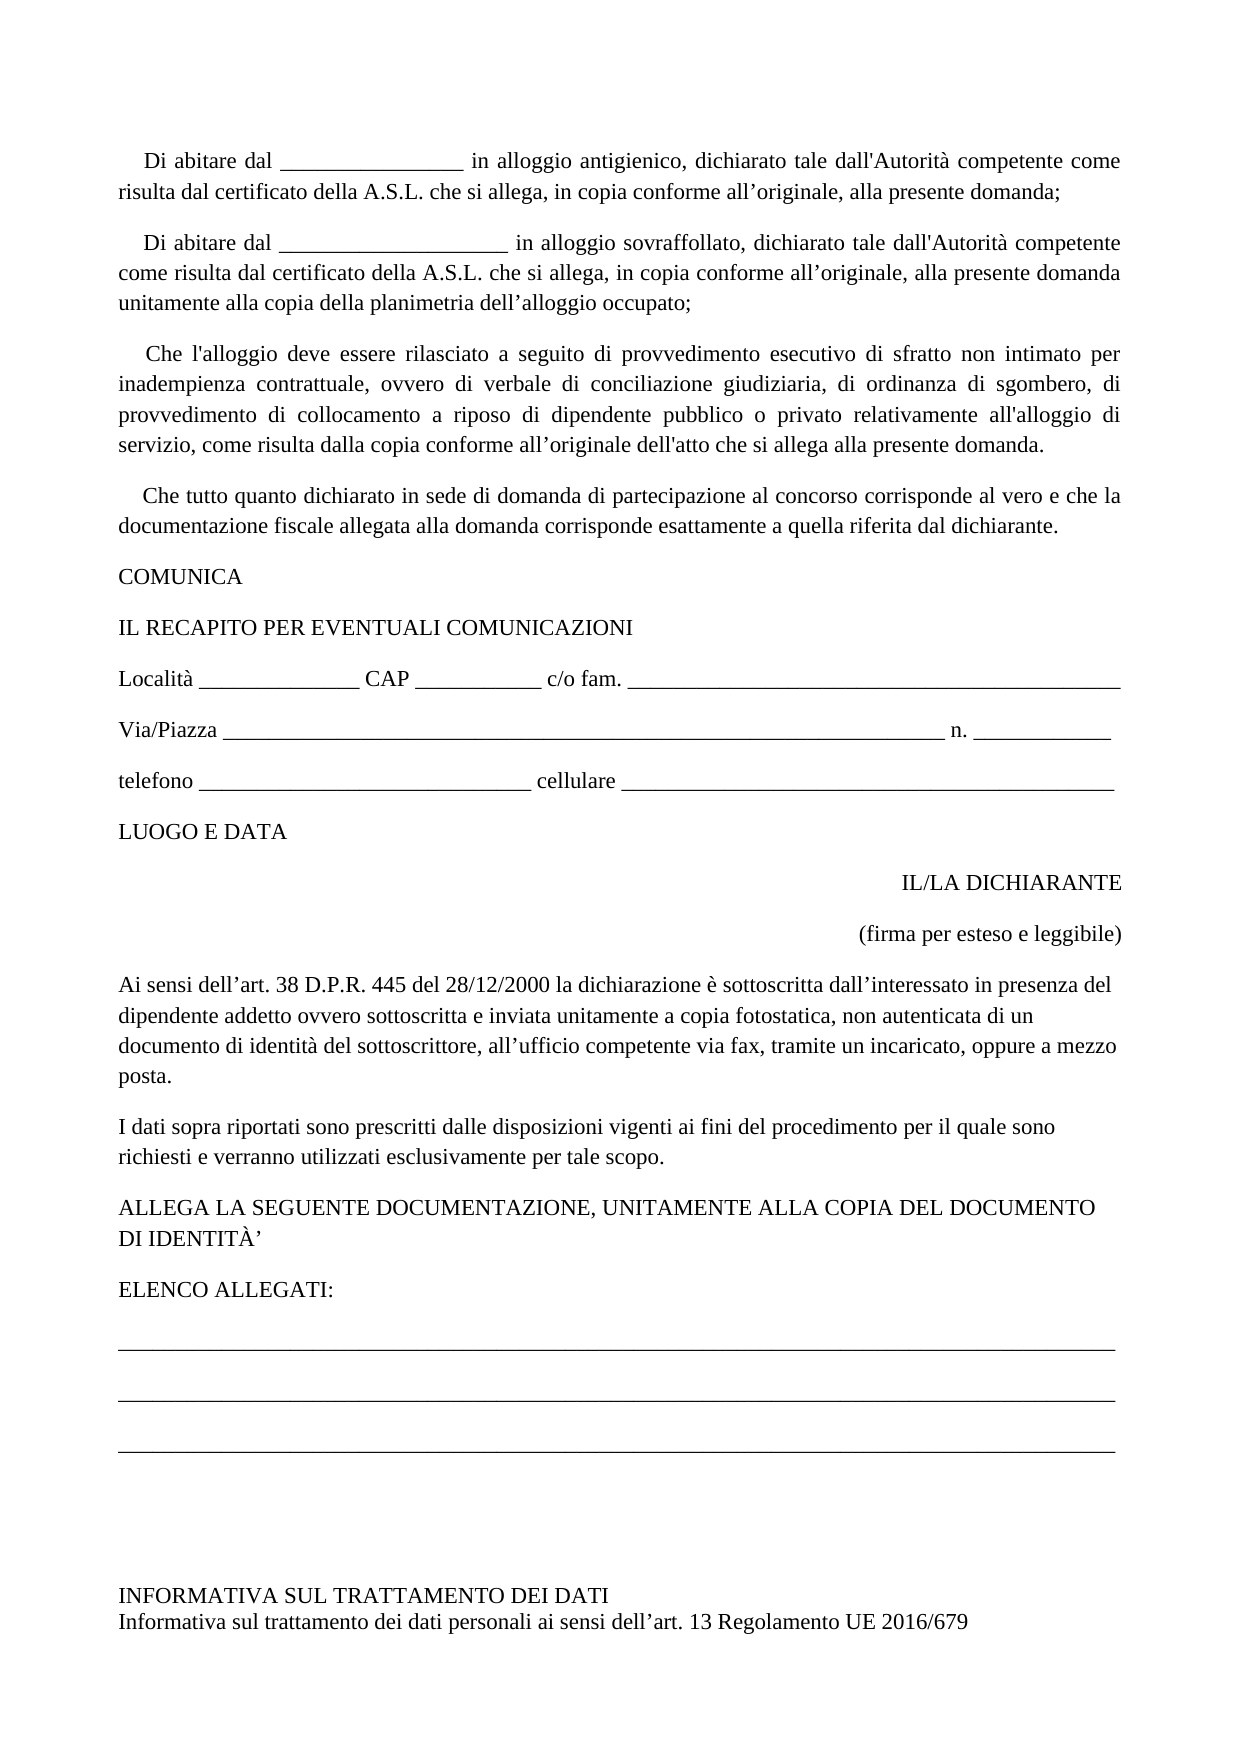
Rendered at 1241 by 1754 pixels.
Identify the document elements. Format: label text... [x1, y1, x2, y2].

text LUOGO E DATA [118, 818, 1122, 845]
text I dati sopra riportati sono prescritti dalle disposizioni vigenti ai fini del procedimento per il quale sono richiesti e verranno utilizzati esclusivamente per tale scopo. [118, 1113, 1122, 1170]
text telefono _____________________________ cellulare ___________________________________________ [118, 767, 1122, 794]
text  Che l'alloggio deve essere rilasciato a seguito di provvedimento esecutivo di sfratto non intimato per inadempienza contrattuale, ovvero di verbale di conciliazione giudiziaria, di ordinanza di sgombero, di provvedimento di collocamento a riposo di dipendente pubblico o privato relativamente all'alloggio di servizio, come risulta dalla copia conforme all’originale dell'atto che si allega alla presente domanda. [118, 340, 1122, 457]
text Località ______________ CAP ___________ c/o fam. ___________________________________________ [118, 665, 1122, 692]
text INFORMATIVA SUL TRATTAMENTO DEI DATI [118, 1582, 1122, 1608]
text Informativa sul trattamento dei dati personali ai sensi dell’art. 13 Regolamento UE 2016/679 [118, 1608, 1122, 1635]
text COMUNICA [118, 563, 1122, 589]
text IL/LA DICHIARANTE [118, 869, 1122, 896]
text  Di abitare dal ________________ in alloggio antigienico, dichiarato tale dall'Autorità competente come risulta dal certificato della A.S.L. che si allega, in copia conforme all’originale, alla presente domanda; [118, 148, 1122, 204]
text _______________________________________________________________________________________ [118, 1378, 1122, 1404]
text  Di abitare dal ____________________ in alloggio sovraffollato, dichiarato tale dall'Autorità competente come risulta dal certificato della A.S.L. che si allega, in copia conforme all’originale, alla presente domanda unitamente alla copia della planimetria dell’alloggio occupato; [118, 229, 1122, 316]
text Via/Piazza _______________________________________________________________ n. ____________ [118, 716, 1122, 743]
text _______________________________________________________________________________________ [118, 1327, 1122, 1353]
text IL RECAPITO PER EVENTUALI COMUNICAZIONI [118, 614, 1122, 641]
text ALLEGA LA SEGUENTE DOCUMENTAZIONE, UNITAMENTE ALLA COPIA DEL DOCUMENTO DI IDENTITÀ’ [118, 1194, 1122, 1251]
text ELENCO ALLEGATI: [118, 1276, 1122, 1302]
text _______________________________________________________________________________________ [118, 1429, 1122, 1455]
text Ai sensi dell’art. 38 D.P.R. 445 del 28/12/2000 la dichiarazione è sottoscritta dall’interessato in presenza del dipendente addetto ovvero sottoscritta e inviata unitamente a copia fotostatica, non autenticata di un documento di identità del sottoscrittore, all’ufficio competente via fax, tramite un incaricato, oppure a mezzo posta. [118, 972, 1122, 1088]
text  Che tutto quanto dichiarato in sede di domanda di partecipazione al concorso corrisponde al vero e che la documentazione fiscale allegata alla domanda corrisponde esattamente a quella riferita dal dichiarante. [118, 482, 1122, 538]
text (firma per esteso e leggibile) [118, 921, 1122, 947]
